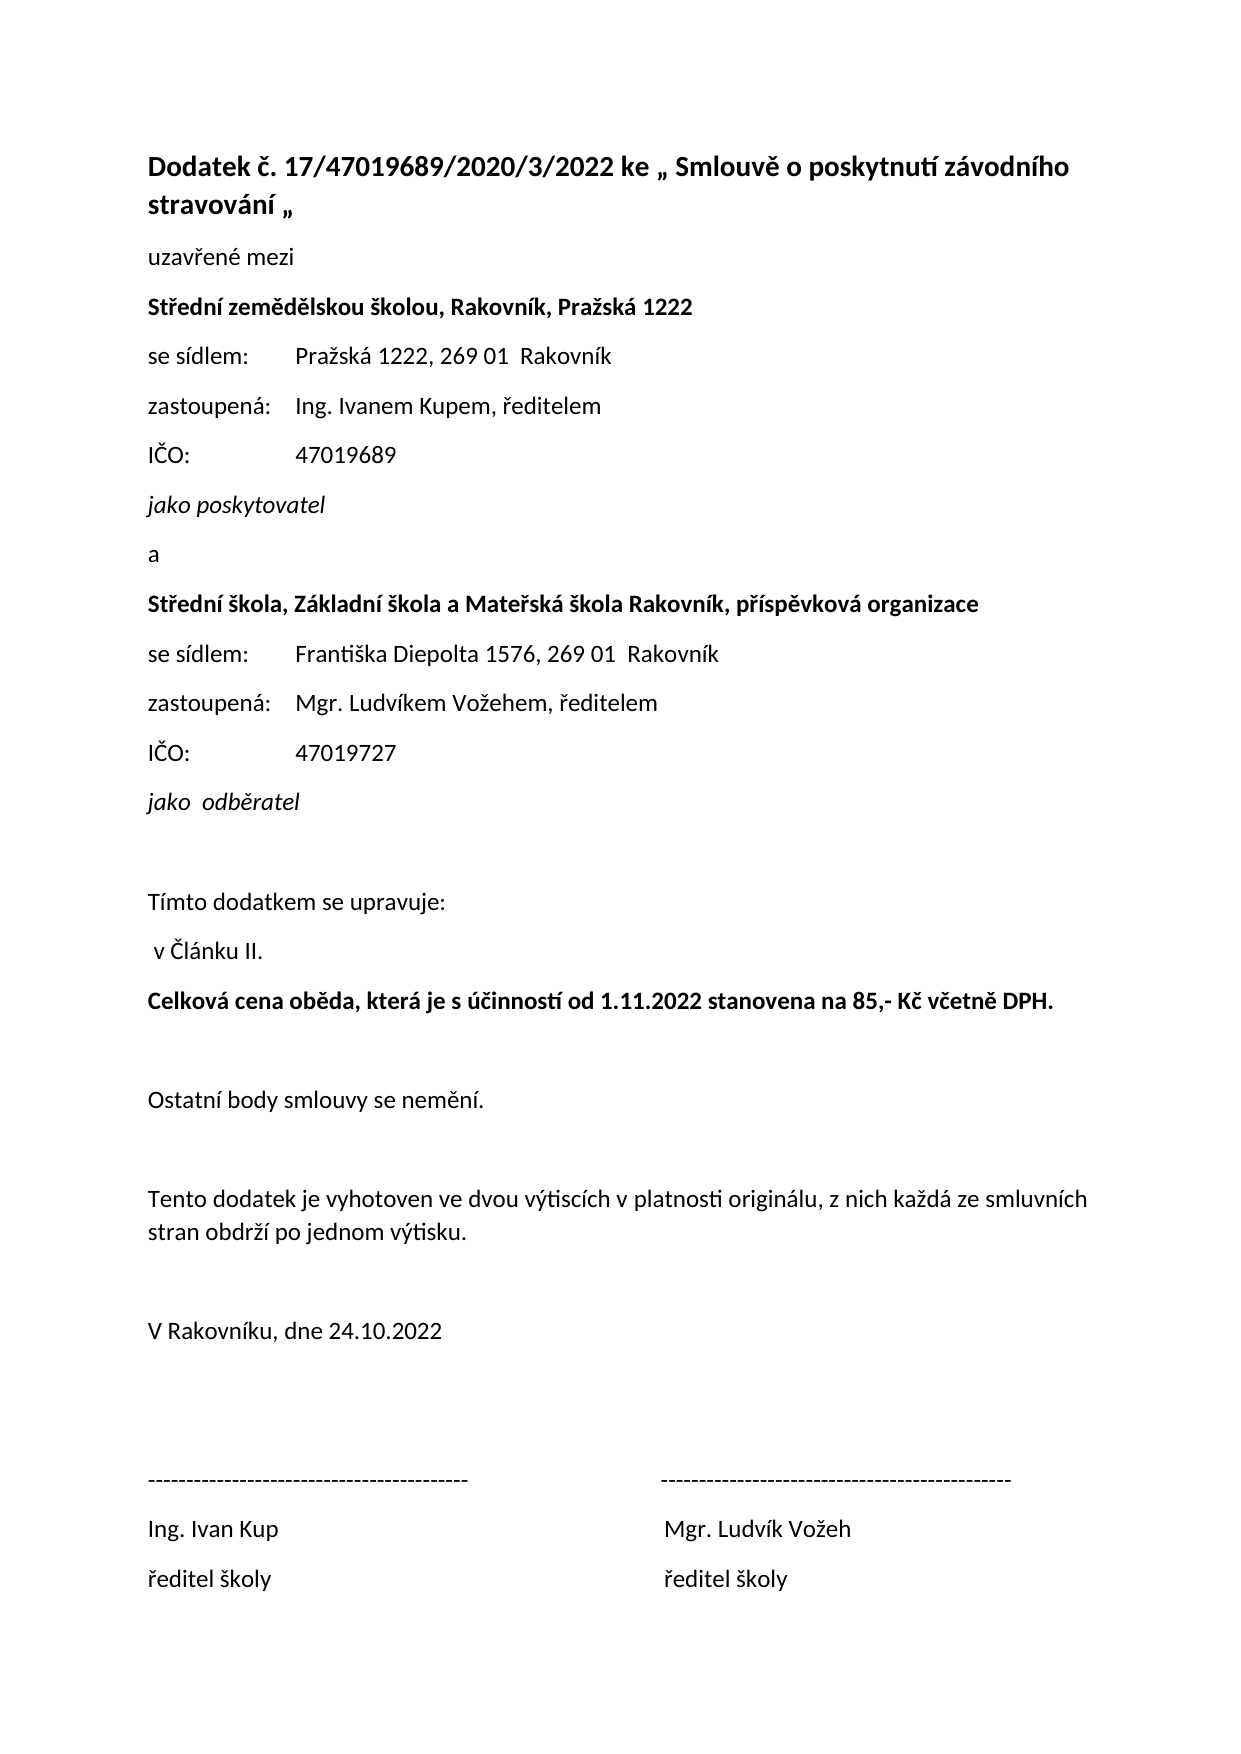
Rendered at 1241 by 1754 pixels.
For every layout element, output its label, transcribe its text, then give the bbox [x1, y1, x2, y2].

text IČO: 47019689 [148, 439, 1093, 470]
text zastoupená: Mgr. Ludvíkem Vožehem, ředitelem [148, 687, 1093, 718]
text ------------------------------------------ ---------------------------------------------- [148, 1464, 1093, 1494]
text Ing. Ivan Kup Mgr. Ludvík Vožeh [148, 1514, 1093, 1544]
text Dodatek č. 17/47019689/2020/3/2022 ke „ Smlouvě o poskytnutí závodního stravování „ [148, 148, 1093, 222]
text jako poskytovatel [148, 489, 1093, 519]
text V Rakovníku, dne 24.10.2022 [148, 1315, 1093, 1346]
text a [148, 539, 1093, 569]
text Střední zemědělskou školou, Rakovník, Pražská 1222 [148, 291, 1093, 321]
text jako odběratel [148, 787, 1093, 817]
text se sídlem: Františka Diepolta 1576, 269 01 Rakovník [148, 638, 1093, 668]
text v Článku II. [148, 935, 1093, 966]
text ředitel školy ředitel školy [148, 1563, 1093, 1594]
text Ostatní body smlouvy se nemění. [148, 1084, 1093, 1114]
text Tento dodatek je vyhotoven ve dvou výtiscích v platnosti originálu, z nich každá ze smluvních stran obdrží po jednom výtisku. [148, 1183, 1093, 1247]
text Střední škola, Základní škola a Mateřská škola Rakovník, příspěvková organizace [148, 588, 1093, 619]
text Celková cena oběda, která je s účinností od 1.11.2022 stanovena na 85,- Kč včetně DPH. [148, 985, 1093, 1015]
text zastoupená: Ing. Ivanem Kupem, ředitelem [148, 390, 1093, 420]
text Tímto dodatkem se upravuje: [148, 886, 1093, 916]
text se sídlem: Pražská 1222, 269 01 Rakovník [148, 340, 1093, 371]
text uzavřené mezi [148, 241, 1093, 272]
text IČO: 47019727 [148, 737, 1093, 767]
